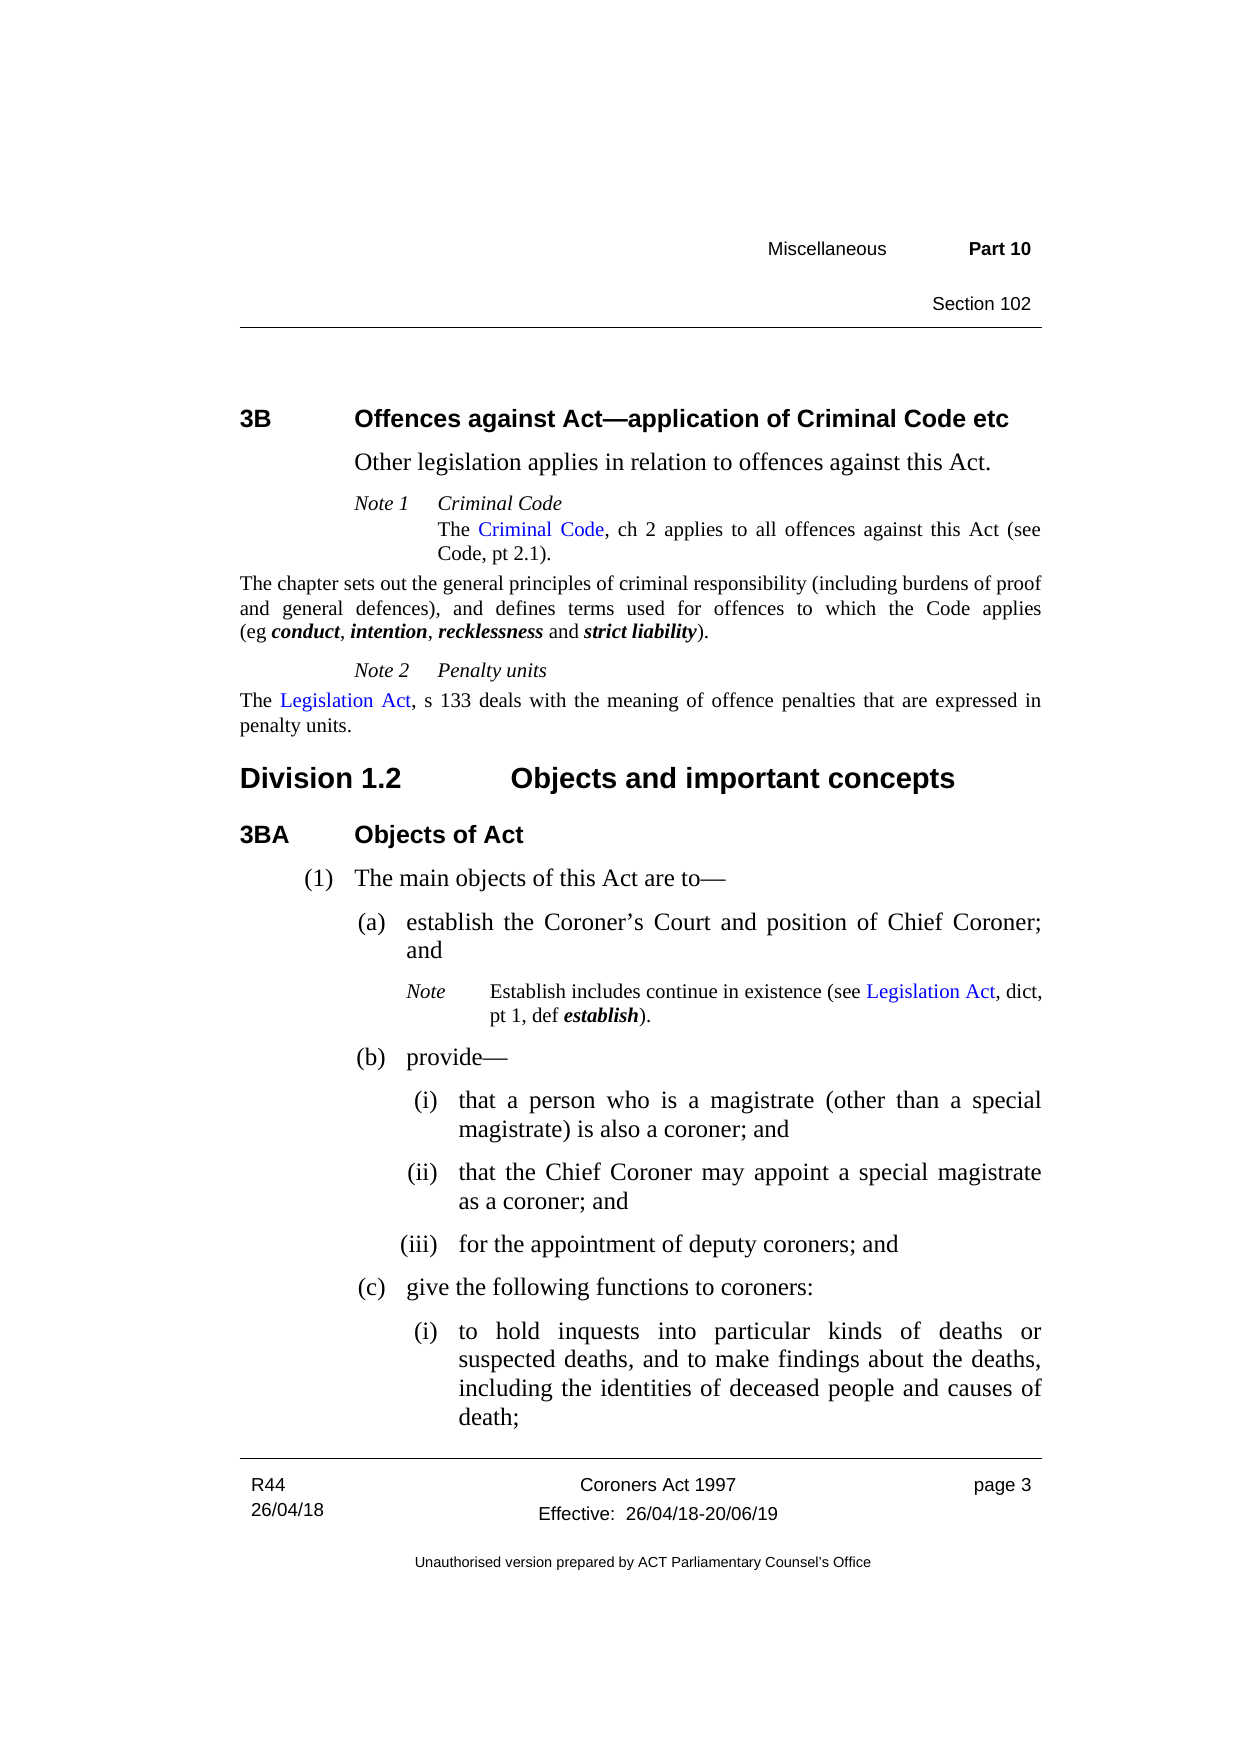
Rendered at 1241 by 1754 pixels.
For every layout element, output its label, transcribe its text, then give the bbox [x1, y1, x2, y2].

text The Criminal Code, ch 2 applies to all offences against this Act (see Code, pt 2.1). [437, 517, 1042, 565]
text Other legislation applies in relation to offences against this Act. [354, 447, 1042, 476]
text 3BA Objects of Act [239, 820, 1042, 849]
text (c) give the following functions to coroners: [239, 1272, 1042, 1301]
text Division 1.2 Objects and important concepts [239, 762, 1042, 795]
text (ii) that the Chief Coroner may appoint a special magistrate as a coroner; and [239, 1157, 1042, 1214]
text The Legislation Act, s 133 deals with the meaning of offence penalties that are expressed in penalty units. [239, 688, 1042, 737]
text (iii) for the appointment of deputy coroners; and [239, 1229, 1042, 1258]
text (1) The main objects of this Act are to— [239, 863, 1042, 892]
text (i) to hold inquests into particular kinds of deaths or suspected deaths, and to make findings about the deaths, including the identities of deceased people and causes of death; [239, 1316, 1042, 1431]
text Note 2 Penalty units [354, 658, 1042, 682]
text Note Establish includes continue in existence (see Legislation Act, dict, pt 1, def establish). [406, 979, 1042, 1027]
text (b) provide— [239, 1042, 1042, 1070]
text 3B Offences against Act—application of Criminal Code etc [239, 404, 1042, 433]
text The chapter sets out the general principles of criminal responsibility (including burdens of proof and general defences), and defines terms used for offences to which the Code applies (eg conduct, intention, recklessness and strict liability). [239, 571, 1042, 643]
text Note 1 Criminal Code [354, 491, 1042, 515]
text (i) that a person who is a magistrate (other than a special magistrate) is also a coroner; and [239, 1085, 1042, 1142]
text (a) establish the Coroner’s Court and position of Chief Coroner; and [239, 907, 1042, 964]
